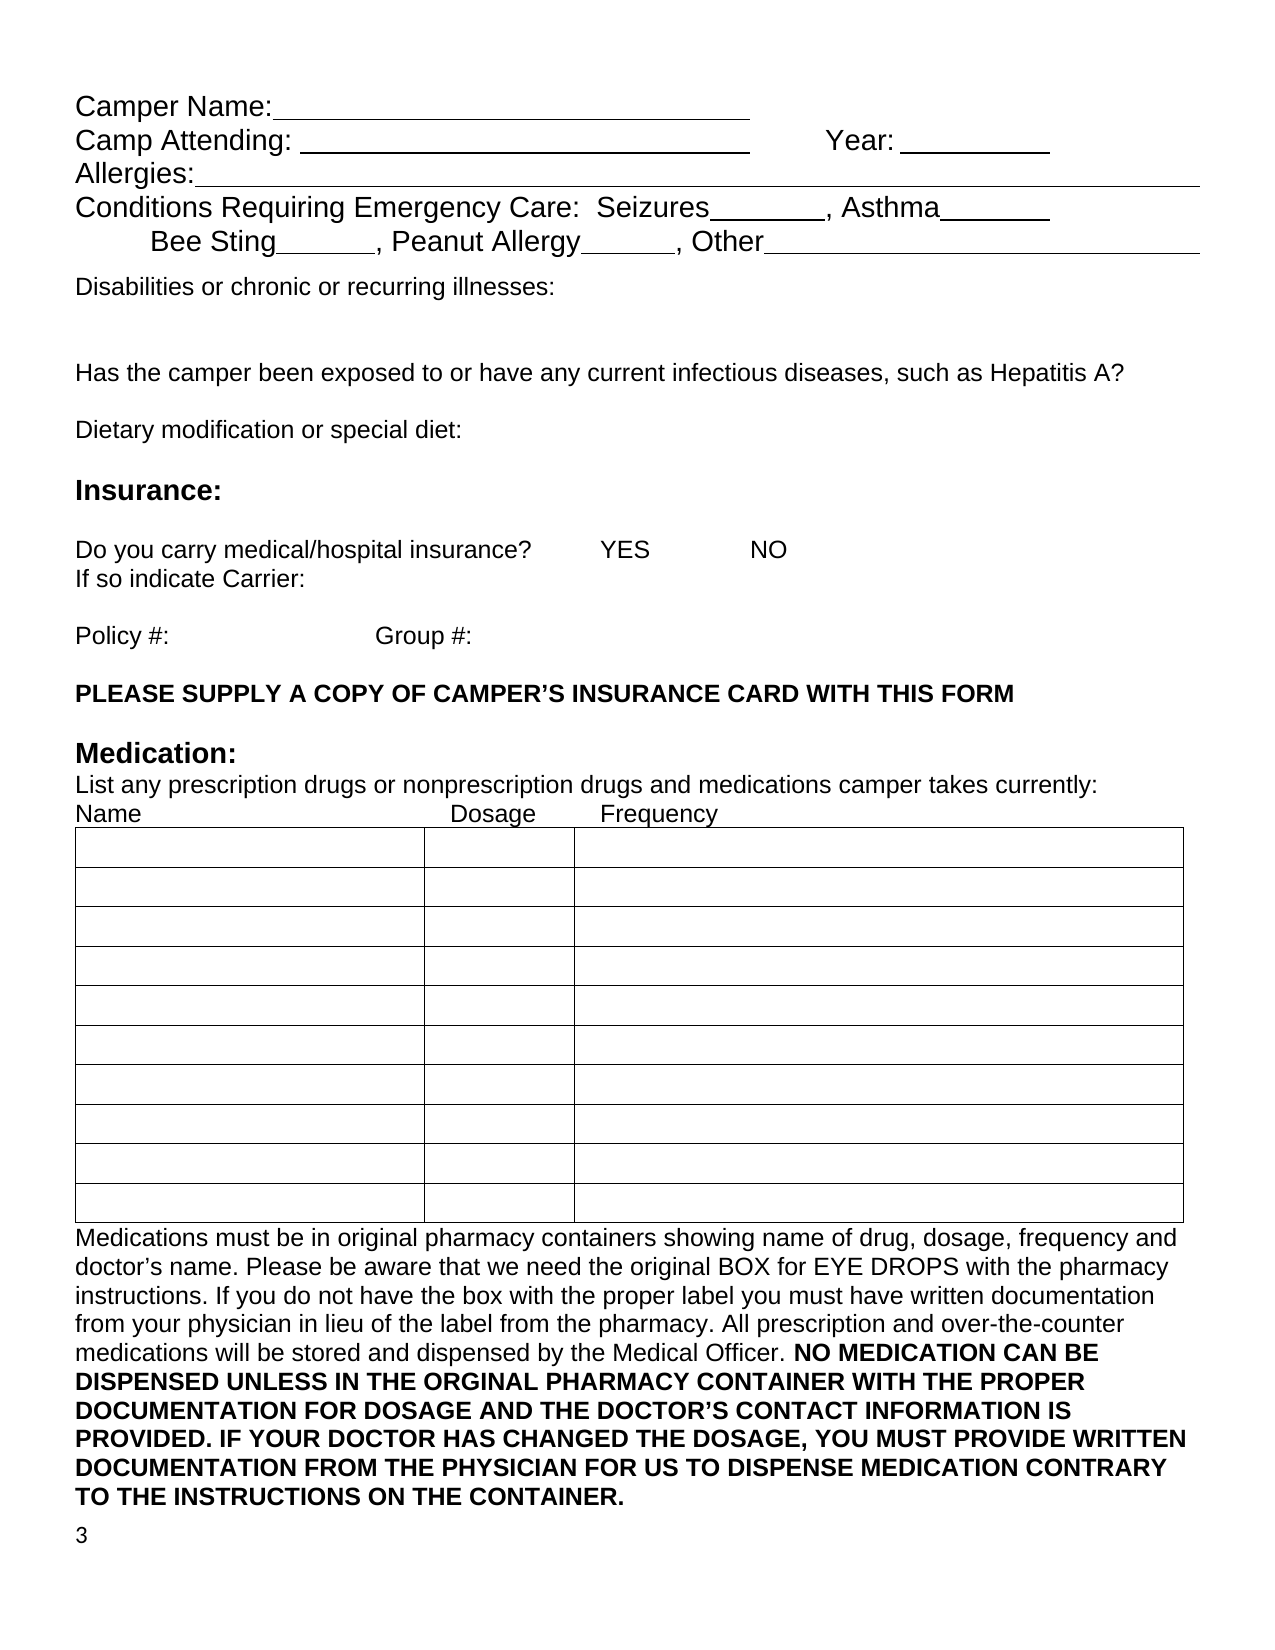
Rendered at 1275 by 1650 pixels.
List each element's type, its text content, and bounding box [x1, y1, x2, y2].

text Insurance: [75, 473, 1200, 506]
table_cell [76, 907, 424, 946]
text Disabilities or chronic or recurring illnesses: [75, 271, 1200, 300]
table_cell [575, 1105, 1183, 1143]
text List any prescription drugs or nonprescription drugs and medications camper takes currently: [75, 770, 1200, 798]
text Dietary modification or special diet: [75, 415, 1200, 444]
table_cell [575, 868, 1183, 906]
table_header [76, 828, 424, 867]
text Medication: [75, 736, 1200, 770]
table_cell [76, 947, 424, 985]
text Policy #: Group #: [75, 621, 1200, 650]
table_cell [425, 1105, 574, 1143]
table_cell [425, 907, 574, 946]
table_header [575, 828, 1183, 867]
table_cell [425, 986, 574, 1025]
table_cell [76, 986, 424, 1025]
table_cell [76, 1184, 424, 1222]
text If so indicate Carrier: [75, 564, 1200, 592]
table_cell [425, 1184, 574, 1222]
text Medications must be in original pharmacy containers showing name of drug, dosage, frequency and doctor’s name. Please be aware that we need the original BOX for EYE DROPS with the pharmacy instructions. If you do not have the box with the proper label you must have written documentation from your physician in lieu of the label from the pharmacy. All prescription and over-the-counter medications will be stored and dispensed by the Medical Officer. NO MEDICATION CAN BE DISPENSED UNLESS IN THE ORGINAL PHARMACY CONTAINER WITH THE PROPER DOCUMENTATION FOR DOSAGE AND THE DOCTOR’S CONTACT INFORMATION IS PROVIDED. IF YOUR DOCTOR HAS CHANGED THE DOSAGE, YOU MUST PROVIDE WRITTEN DOCUMENTATION FROM THE PHYSICIAN FOR US TO DISPENSE MEDICATION CONTRARY TO THE INSTRUCTIONS ON THE CONTAINER. [75, 1223, 1200, 1511]
table_cell [575, 907, 1183, 946]
table_cell [575, 947, 1183, 985]
table_cell [76, 1144, 424, 1183]
table_cell [76, 1065, 424, 1104]
table_cell [76, 1026, 424, 1064]
table_cell [76, 868, 424, 906]
table_cell [425, 868, 574, 906]
table_cell [425, 1065, 574, 1104]
text Has the camper been exposed to or have any current infectious diseases, such as Hepatitis A? [75, 358, 1200, 386]
table_cell [575, 1026, 1183, 1064]
table_cell [575, 1065, 1183, 1104]
table_cell [425, 947, 574, 985]
table_cell [425, 1144, 574, 1183]
table_cell [76, 1105, 424, 1143]
table_cell [575, 986, 1183, 1025]
text Name Dosage Frequency [75, 798, 1200, 827]
text Do you carry medical/hospital insurance? YES NO [75, 535, 1200, 564]
text PLEASE SUPPLY A COPY OF CAMPER’S INSURANCE CARD WITH THIS FORM [75, 679, 1200, 707]
table_cell [575, 1144, 1183, 1183]
table_header [425, 828, 574, 867]
table_cell [425, 1026, 574, 1064]
table_cell [575, 1184, 1183, 1222]
